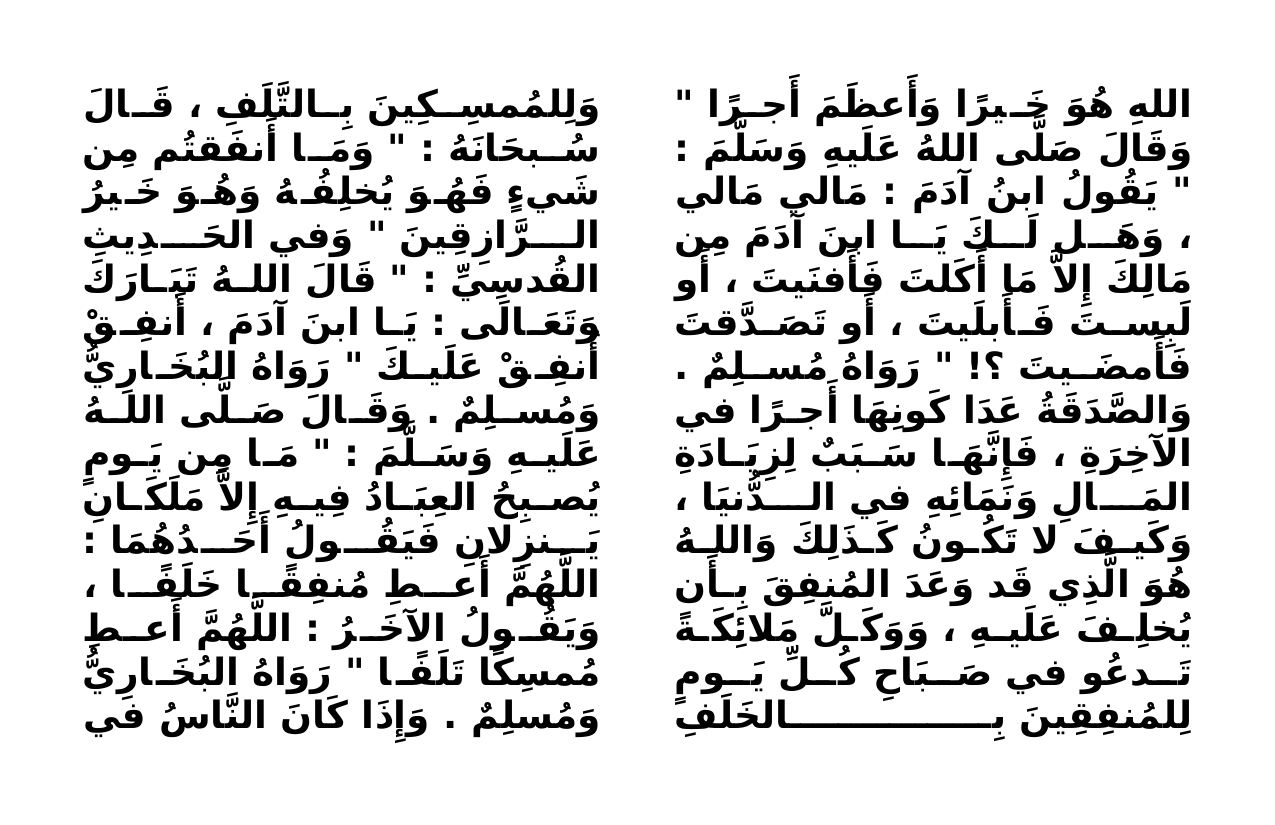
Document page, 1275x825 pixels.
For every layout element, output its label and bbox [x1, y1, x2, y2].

text [674, 83, 1192, 737]
text [83, 83, 601, 737]
